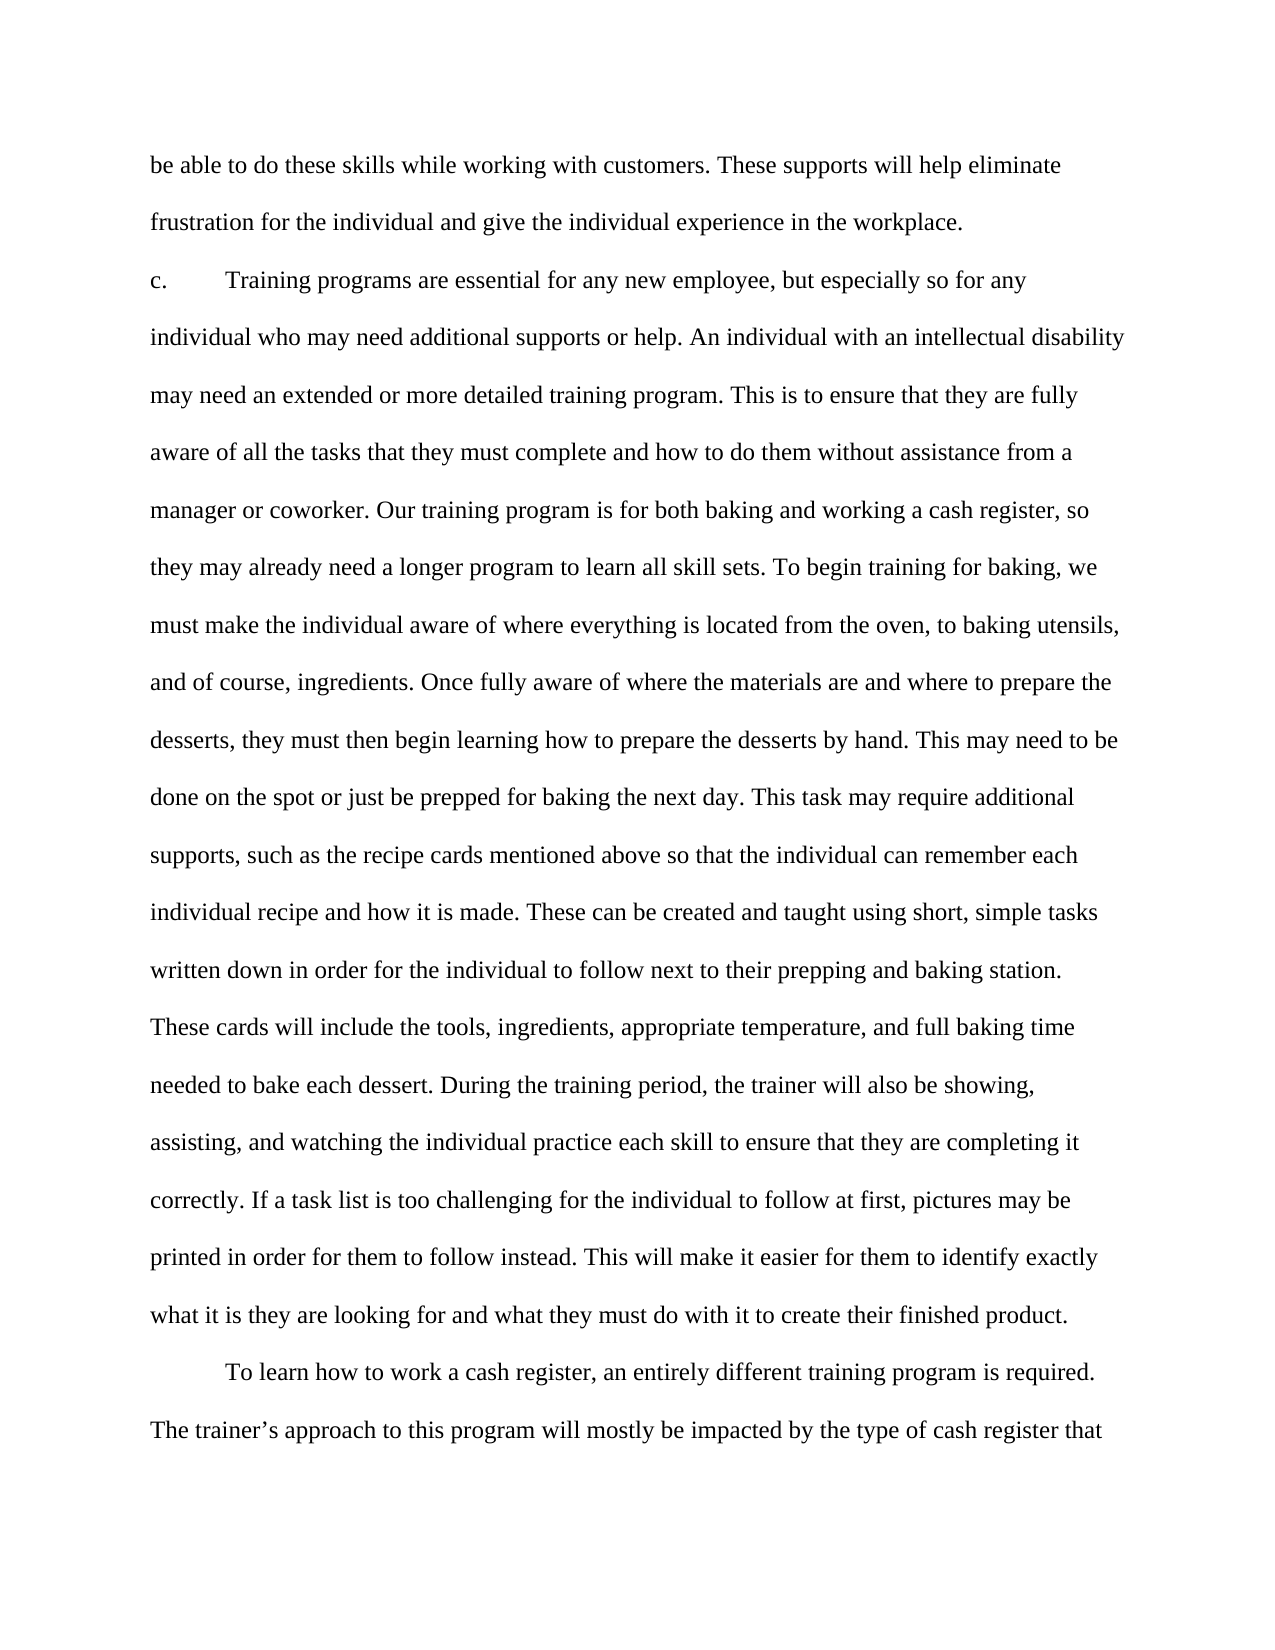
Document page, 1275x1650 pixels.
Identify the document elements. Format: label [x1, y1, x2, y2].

text [150, 265, 1125, 1444]
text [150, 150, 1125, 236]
